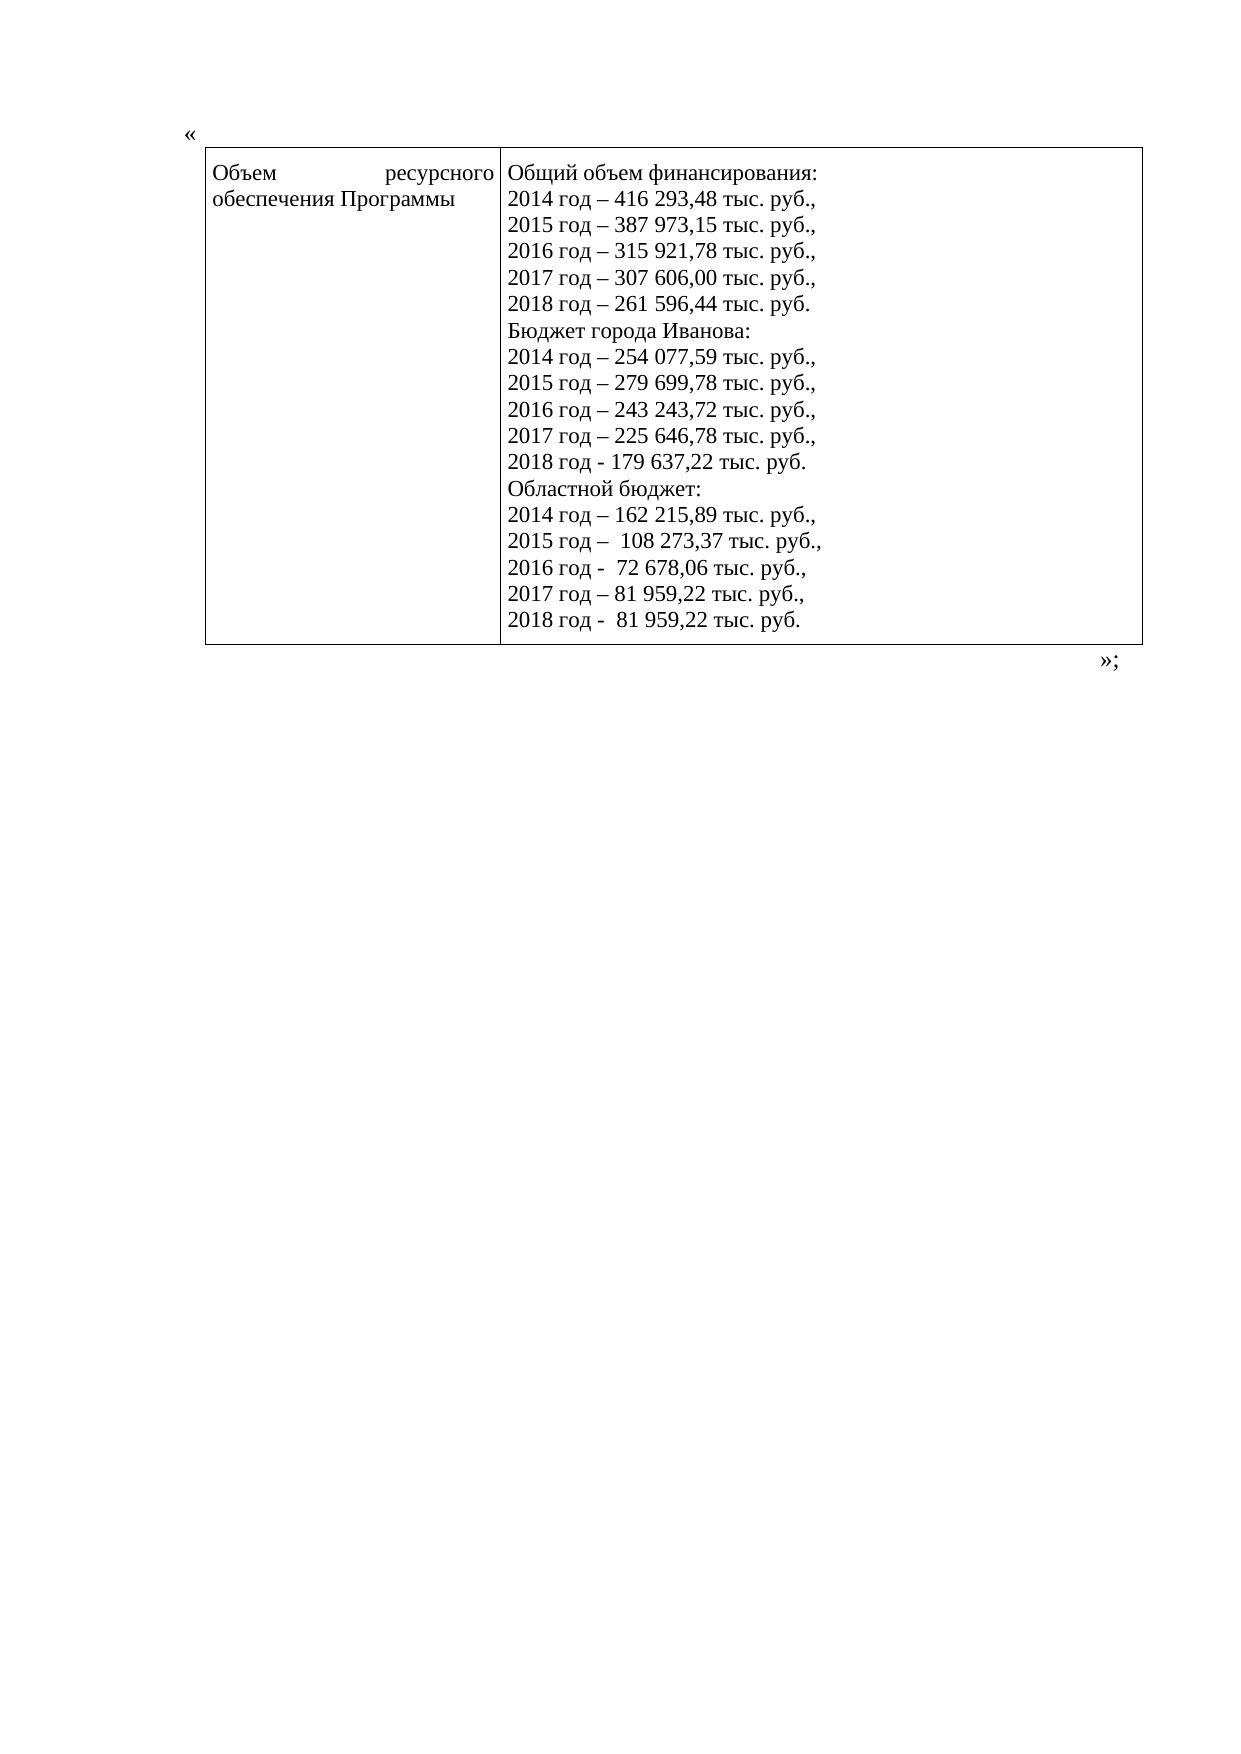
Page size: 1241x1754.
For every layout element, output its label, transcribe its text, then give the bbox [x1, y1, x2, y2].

table_header Общий объем финансирования: 2014 год – 416 293,48 тыс. руб., 2015 год – 387 973,15 тыс. руб., 2016 год – 315 921,78 тыс. руб., 2017 год – 307 606,00 тыс. руб., 2018 год – 261 596,44 тыс. руб. Бюджет города Иванова: 2014 год – 254 077,59 тыс. руб., 2015 год – 279 699,78 тыс. руб., 2016 год – 243 243,72 тыс. руб., 2017 год – 225 646,78 тыс. руб., 2018 год - 179 637,22 тыс. руб. Областной бюджет: 2014 год – 162 215,89 тыс. руб., 2015 год – 108 273,37 тыс. руб., 2016 год - 72 678,06 тыс. руб., 2017 год – 81 959,22 тыс. руб., 2018 год - 81 959,22 тыс. руб. [501, 148, 1142, 643]
text « [177, 118, 1152, 147]
table_header Объем ресурсного обеспечения Программы [206, 148, 500, 643]
text »; [177, 644, 1152, 673]
